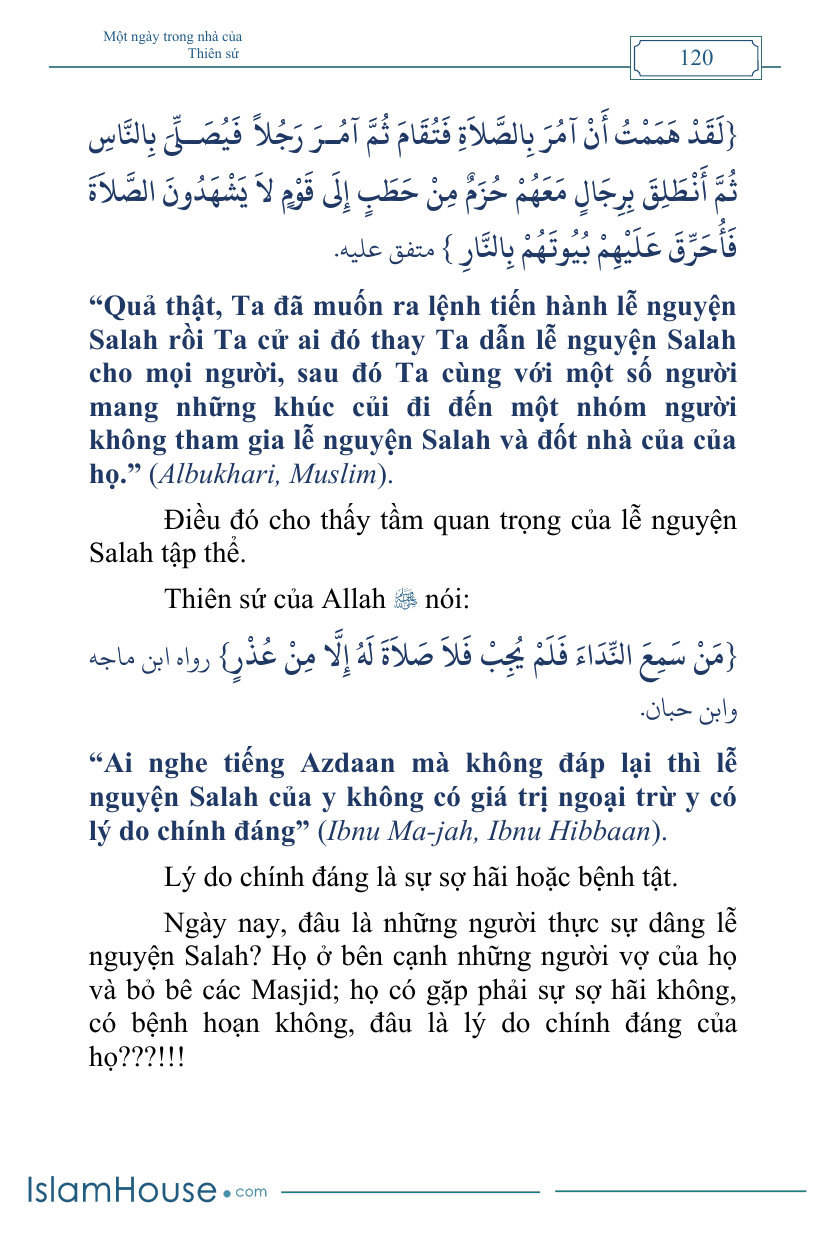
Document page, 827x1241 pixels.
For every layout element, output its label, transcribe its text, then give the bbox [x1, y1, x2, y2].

text Điều đó cho thấy tầm quan trọng của lễ nguyện Salah tập thể. [89, 502, 738, 569]
text “Quả thật, Ta đã muốn ra lệnh tiến hành lễ nguyện Salah rồi Ta cử ai đó thay Ta dẫn lễ nguyện Salah cho mọi người, sau đó Ta cùng với một số người mang những khúc củi đi đến một nhóm người không tham gia lễ nguyện Salah và đốt nhà của của họ.” (Albukhari, Muslim). [89, 288, 738, 489]
picture [20, 1171, 541, 1209]
text Thiên sứ của Allah nói: [89, 582, 738, 615]
text Lý do chính đáng là sự sợ hãi hoặc bệnh tật. [89, 859, 738, 892]
text Ngày nay, đâu là những người thực sự dâng lễ nguyện Salah? Họ ở bên cạnh những người vợ của họ và bỏ bê các Masjid; họ có gặp phải sự sợ hãi không, có bệnh hoạn không, đâu là lý do chính đáng của họ???!!! [89, 905, 738, 1072]
picture [548, 1170, 807, 1208]
text {مَنْ سَمِعَ النِّدَاءَ فَلَمْ يُجِبْ فَلاَ صَلاَةَ لَهُ إِلَّا مِنْ عُذْرٍ} رواه ابن ماجه وابن حبان. [89, 628, 738, 733]
text “Ai nghe tiếng Azdaan mà không đáp lại thì lễ nguyện Salah của y không có giá trị ngoại trừ y có lý do chính đáng” (Ibnu Ma-jah, Ibnu Hibbaan). [89, 746, 738, 846]
text {لَقَدْ هَمَمْتُ أَنْ آمُرَ بِالصَّلاَةِ فَتُقَامَ ثُمَّ آمُرَ رَجُلاً فَيُصَلِّىَ بِالنَّاسِ ثُمَّ أَنْطَلِقَ بِرِجَالٍ مَعَهُمْ حُزَمٌ مِنْ حَطَبٍ إِلَى قَوْمٍ لاَ يَشْهَدُونَ الصَّلاَةَ فَأُحَرِّقَ عَلَيْهِمْ بُيُوتَهُمْ بِالنَّارِ } متفق عليه. [89, 107, 738, 276]
